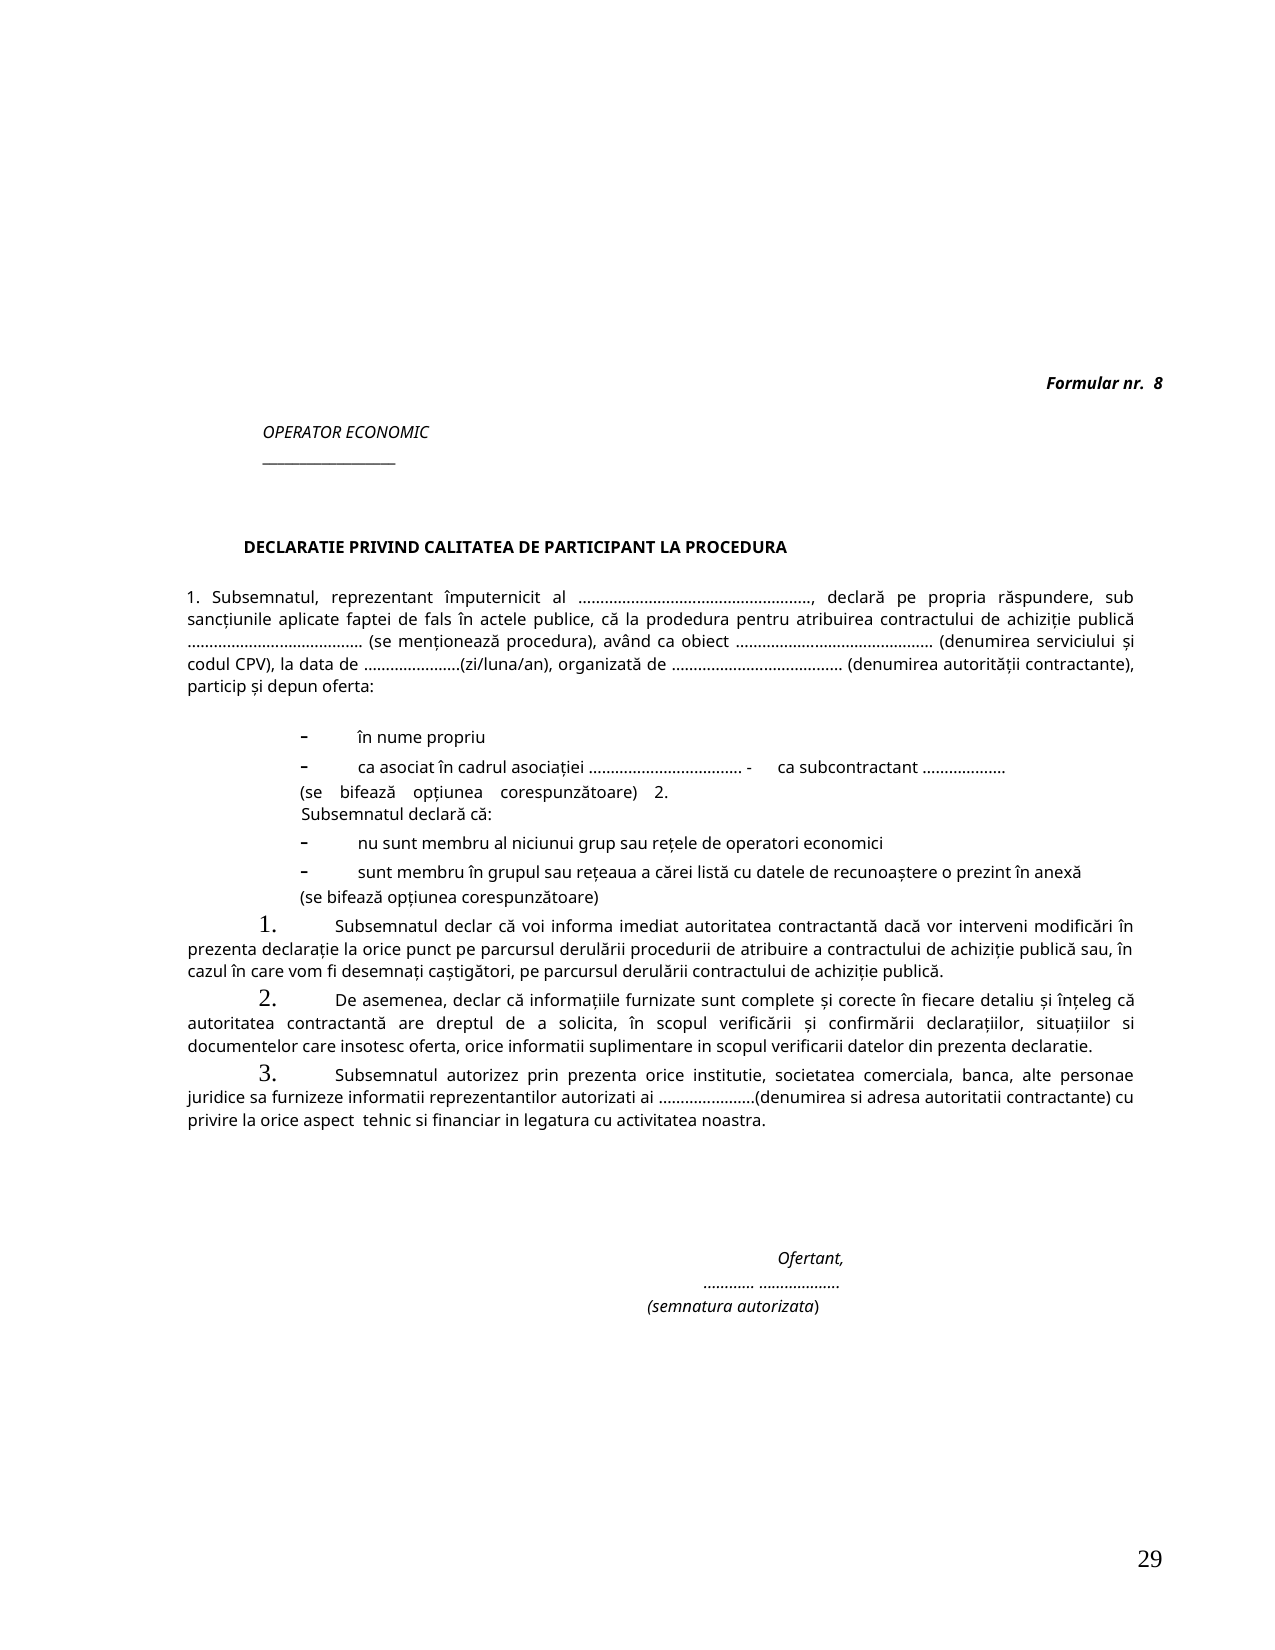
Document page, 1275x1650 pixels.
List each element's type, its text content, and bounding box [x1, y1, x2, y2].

text __________________ [262, 444, 1162, 467]
text (se bifează opţiunea corespunzătoare) [300, 886, 1162, 908]
text (se bifează opţiunea corespunzătoare) 2. Subsemnatul declară că: [300, 781, 669, 825]
text OPERATOR ECONOMIC [262, 420, 1164, 443]
list Subsemnatul declar că voi informa imediat autoritatea contractantă dacă vor interveni modificări în prezenta declaraţie la orice punct pe parcursul derulării procedurii de atribuire a contractului de achiziţie publică sau, în cazul în care vom fi desemnaţi caştigători, pe parcursul derulării contractului de achiziţie publică. [187, 910, 1135, 983]
text (semnatura autorizata) [186, 1295, 1164, 1317]
text DECLARATIE PRIVIND CALITATEA DE PARTICIPANT LA PROCEDURA [243, 536, 1162, 558]
list De asemenea, declar că informaţiile furnizate sunt complete şi corecte în fiecare detaliu şi înţeleg că autoritatea contractantă are dreptul de a solicita, în scopul verificării şi confirmării declaraţiilor, situaţiilor si documentelor care insotesc oferta, orice informatii suplimentare in scopul verificarii datelor din prezenta declaratie. [187, 984, 1135, 1057]
text ………… ………………. [186, 1271, 1164, 1293]
list ca asociat în cadrul asociaţiei …………………………….. - ca subcontractant ………………. [300, 751, 1162, 779]
list Subsemnatul autorizez prin prezenta orice institutie, societatea comerciala, banca, alte personae juridice sa furnizeze informatii reprezentantilor autorizati ai ………………….(denumirea si adresa autoritatii contractante) cu privire la orice aspect tehnic si financiar in legatura cu activitatea noastra. [187, 1058, 1135, 1131]
text Formular nr. 8 [187, 372, 1162, 394]
text Ofertant, [186, 1246, 1164, 1269]
text 1. Subsemnatul, reprezentant împuternicit al …………………………………………….., declară pe propria răspundere, sub sancţiunile aplicate faptei de fals în actele publice, că la prodedura pentru atribuirea contractului de achiziţie publică …………………………………. (se menţionează procedura), având ca obiect ……………………………………… (denumirea serviciului şi codul CPV), la data de ………………….(zi/luna/an), organizată de ………………………………… (denumirea autorităţii contractante), particip şi depun oferta: [186, 586, 1135, 697]
list în nume propriu [300, 721, 1162, 749]
list sunt membru în grupul sau reţeaua a cărei listă cu datele de recunoaştere o prezint în anexă [300, 856, 1162, 884]
list nu sunt membru al niciunui grup sau reţele de operatori economici [300, 827, 1162, 855]
